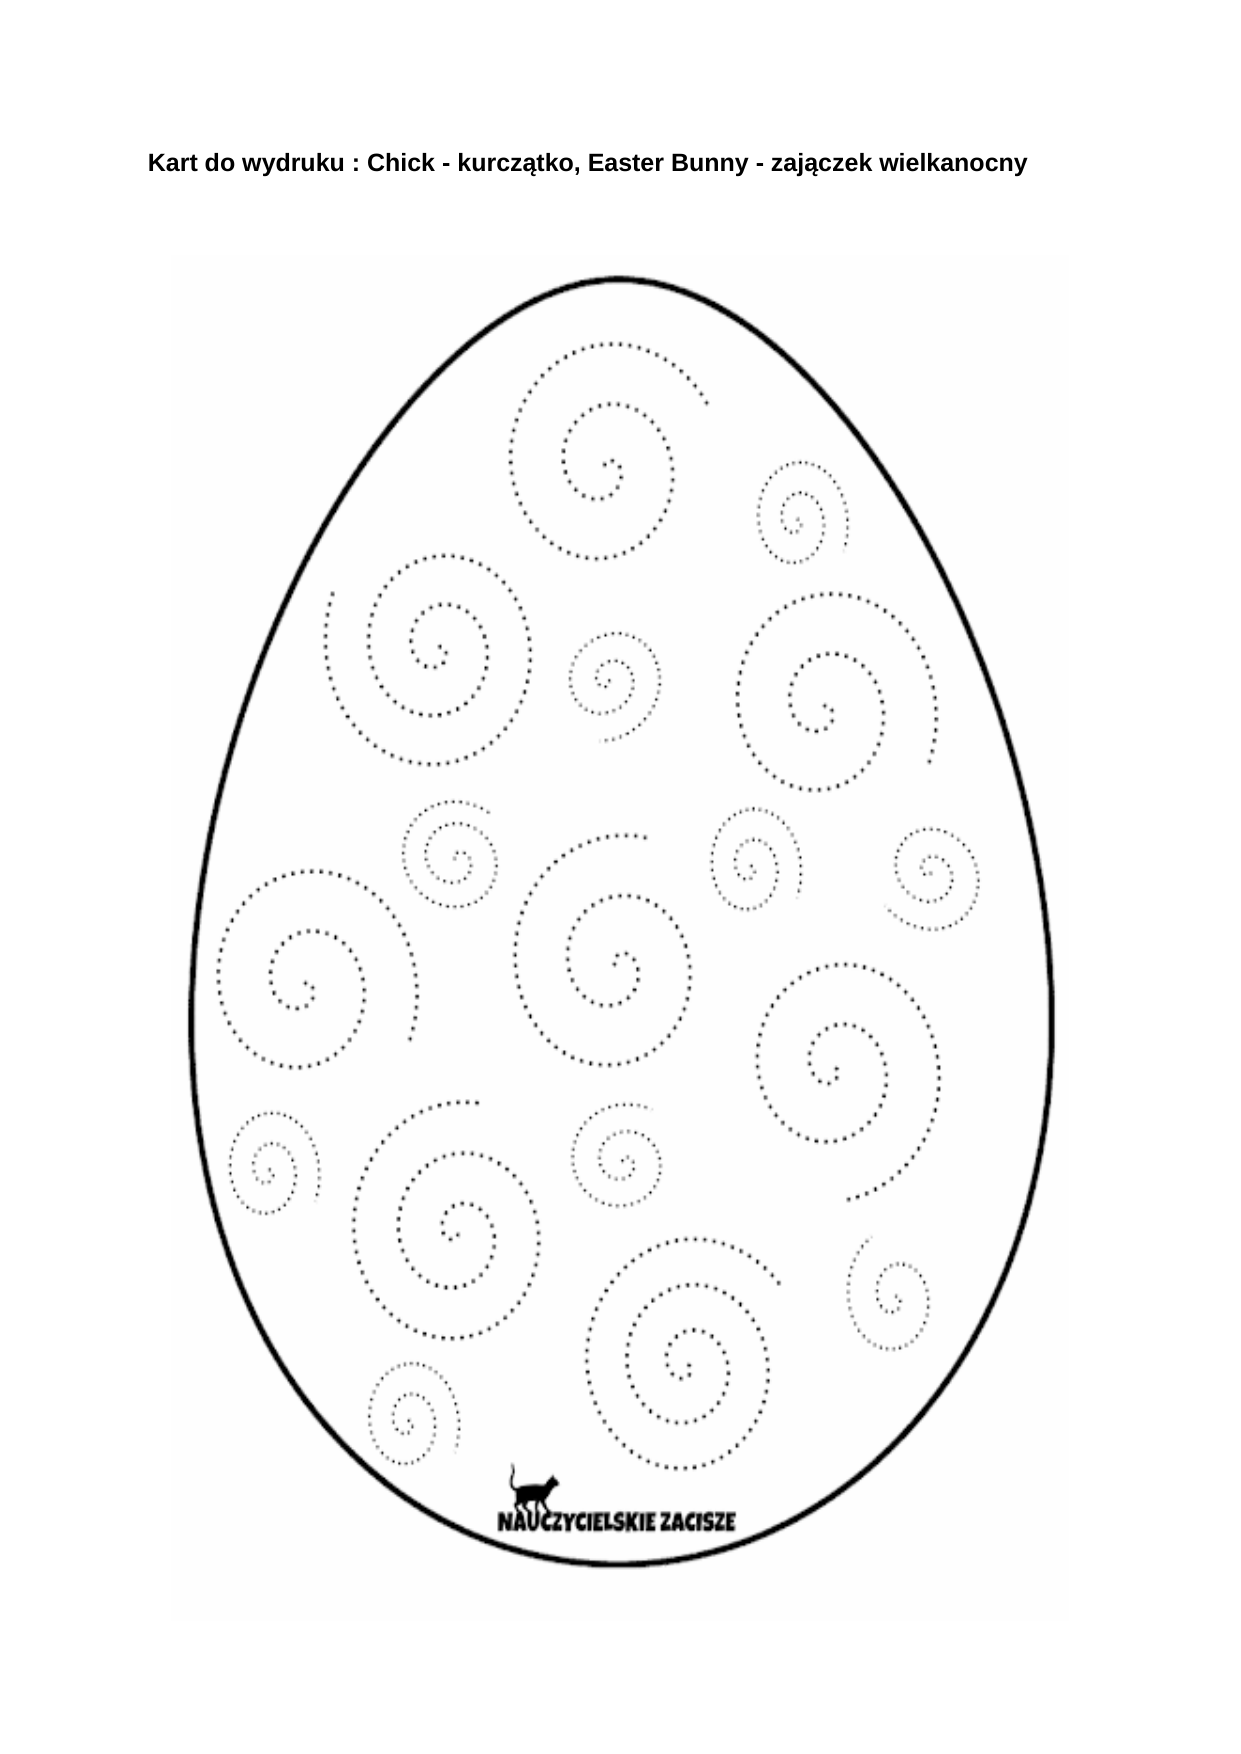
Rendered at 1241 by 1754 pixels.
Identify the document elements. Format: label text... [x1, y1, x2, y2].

picture [171, 255, 1070, 1621]
text Kart do wydruku : Chick - kurczątko, Easter Bunny - zajączek wielkanocny [148, 148, 1093, 176]
